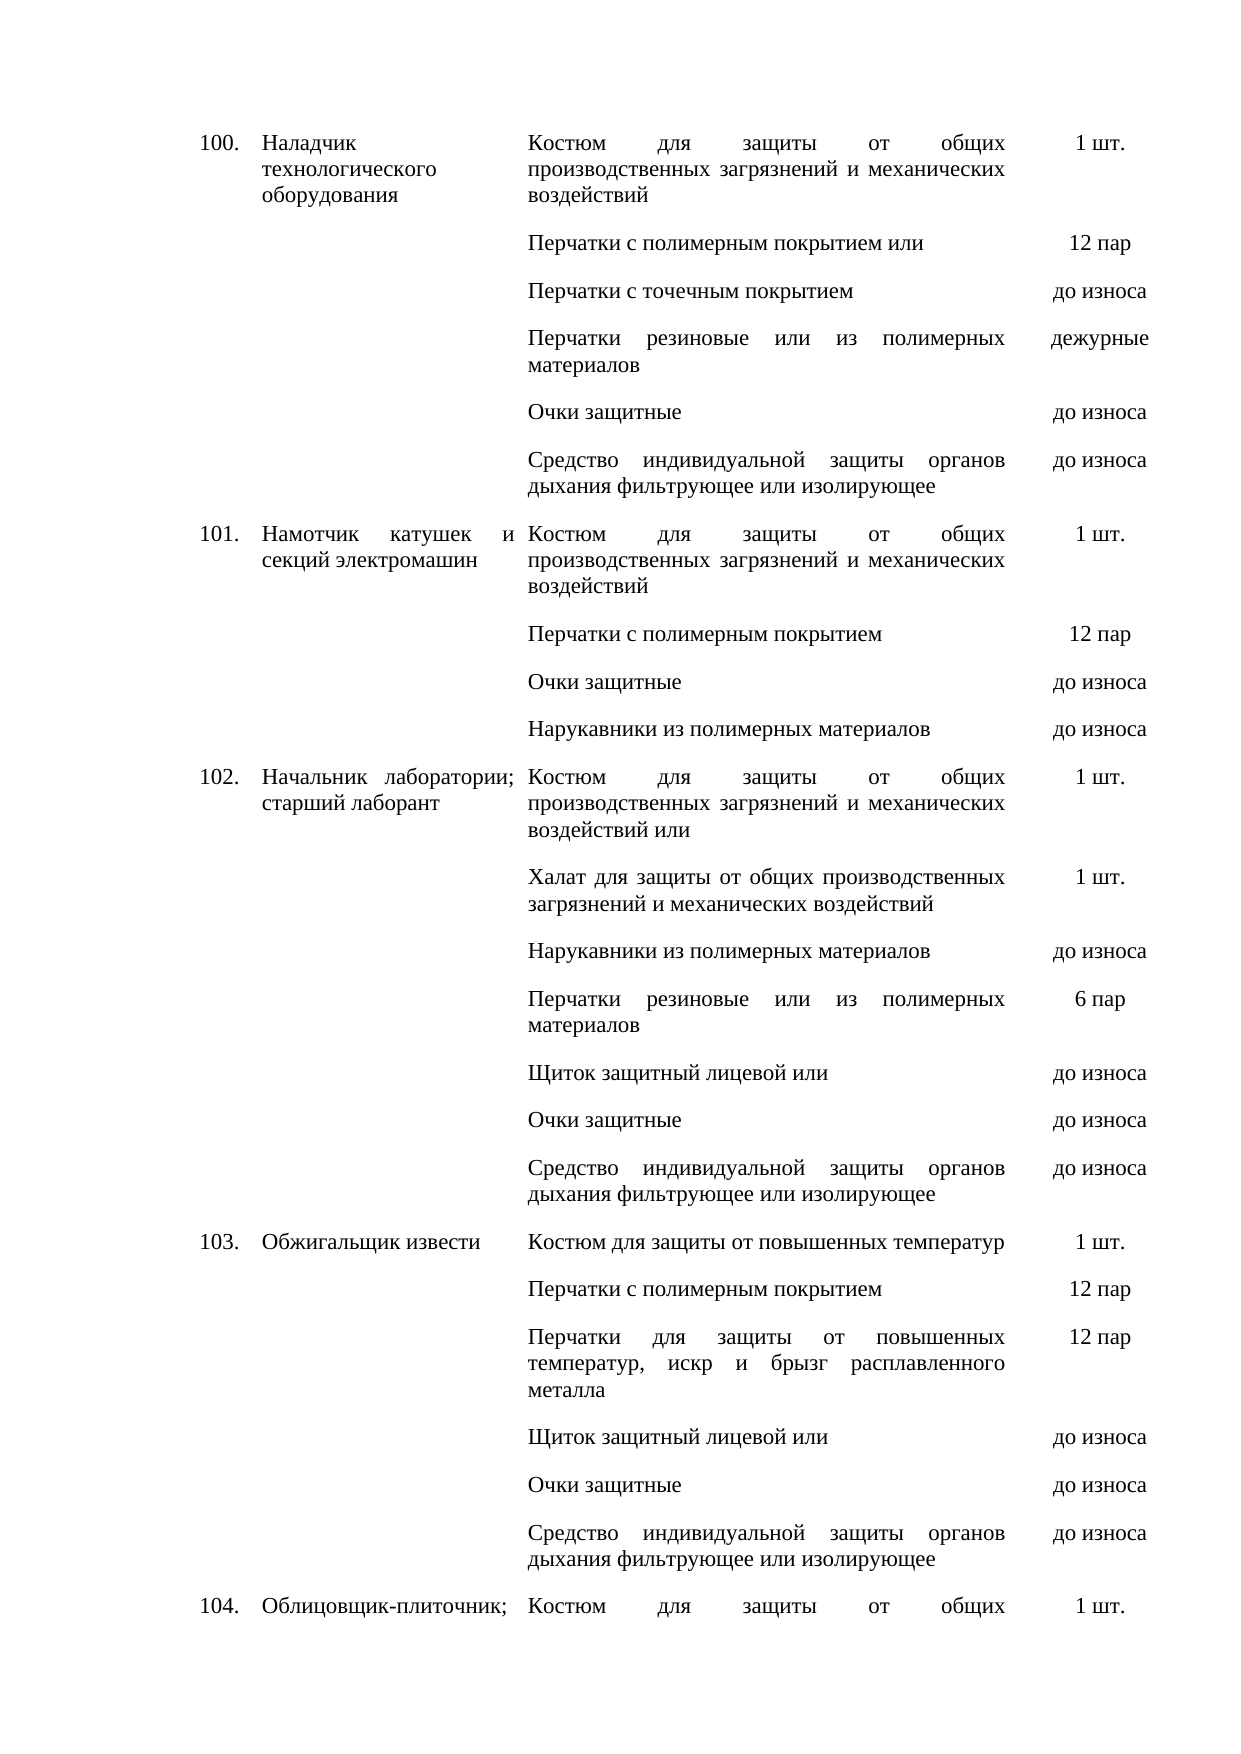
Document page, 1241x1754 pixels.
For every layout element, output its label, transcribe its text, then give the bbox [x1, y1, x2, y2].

table_cell Нарукавники из полимерных материалов [521, 927, 1012, 974]
table_cell 1 шт. [1012, 509, 1188, 609]
table_cell Перчатки резиновые или из полимерных материалов [521, 974, 1012, 1048]
table_cell 1 шт. [1012, 1582, 1188, 1629]
table_cell 1 шт. [1012, 118, 1188, 218]
table_cell Костюм для защиты от общих производственных загрязнений и механических воздействий [521, 509, 1012, 609]
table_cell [521, 1582, 1012, 1629]
table_cell до износа [1012, 657, 1188, 705]
table_cell Перчатки с полимерным покрытием или [521, 219, 1012, 266]
table_cell Перчатки с полимерным покрытием [521, 1265, 1012, 1312]
table_cell Халат для защиты от общих производственных загрязнений и механических воздействий [521, 853, 1012, 927]
table_cell Очки защитные [521, 388, 1012, 435]
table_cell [255, 1582, 521, 1629]
table_cell 1 шт. [1012, 853, 1188, 927]
table_cell 1 шт. [1012, 752, 1188, 853]
table_cell до износа [1012, 1413, 1188, 1460]
table_cell Средство индивидуальной защиты органов дыхания фильтрующее или изолирующее [521, 435, 1012, 509]
table_cell Щиток защитный лицевой или [521, 1413, 1012, 1460]
table_cell Нарукавники из полимерных материалов [521, 705, 1012, 752]
table_cell Перчатки с полимерным покрытием [521, 610, 1012, 657]
table_cell 12 пар [1012, 610, 1188, 657]
table_cell до износа [1012, 266, 1188, 314]
table_cell Перчатки с точечным покрытием [521, 266, 1012, 314]
table_cell Средство индивидуальной защиты органов дыхания фильтрующее или изолирующее [521, 1143, 1012, 1217]
table_cell до износа [1012, 1096, 1188, 1143]
table_cell Очки защитные [521, 1460, 1012, 1508]
table_cell до износа [1012, 1460, 1188, 1508]
table_cell дежурные [1012, 314, 1188, 388]
table_cell Начальник лаборатории; старший лаборант [255, 752, 521, 1217]
table_cell Средство индивидуальной защиты органов дыхания фильтрующее или изолирующее [521, 1508, 1012, 1582]
table_cell 12 пар [1012, 219, 1188, 266]
table_cell Намотчик катушек и секций электромашин [255, 509, 521, 752]
table_cell Костюм для защиты от повышенных температур [521, 1217, 1012, 1265]
table_cell 102. [183, 752, 255, 1217]
table_cell Перчатки резиновые или из полимерных материалов [521, 314, 1012, 388]
table_cell Костюм для защиты от общих производственных загрязнений и механических воздействий [521, 118, 1012, 218]
table_cell до износа [1012, 705, 1188, 752]
table_cell Перчатки для защиты от повышенных температур, искр и брызг расплавленного металла [521, 1313, 1012, 1413]
table_cell Обжигальщик извести [255, 1217, 521, 1582]
table_cell до износа [1012, 927, 1188, 974]
table_cell 103. [183, 1217, 255, 1582]
table_cell до износа [1012, 435, 1188, 509]
table_cell 12 пар [1012, 1265, 1188, 1312]
table_cell Костюм для защиты от общих производственных загрязнений и механических воздействий или [521, 752, 1012, 853]
table_cell до износа [1012, 1508, 1188, 1582]
table_cell 12 пар [1012, 1313, 1188, 1413]
table_cell 100. [183, 118, 255, 509]
table_cell 101. [183, 509, 255, 752]
table_cell 6 пар [1012, 974, 1188, 1048]
table_cell Очки защитные [521, 657, 1012, 705]
table_cell 1 шт. [1012, 1217, 1188, 1265]
table_cell до износа [1012, 1143, 1188, 1217]
table_cell Щиток защитный лицевой или [521, 1048, 1012, 1096]
table_cell 104. [183, 1582, 255, 1629]
table_cell до износа [1012, 1048, 1188, 1096]
table_cell до износа [1012, 388, 1188, 435]
table_cell Очки защитные [521, 1096, 1012, 1143]
table_cell Наладчик технологического оборудования [255, 118, 521, 509]
